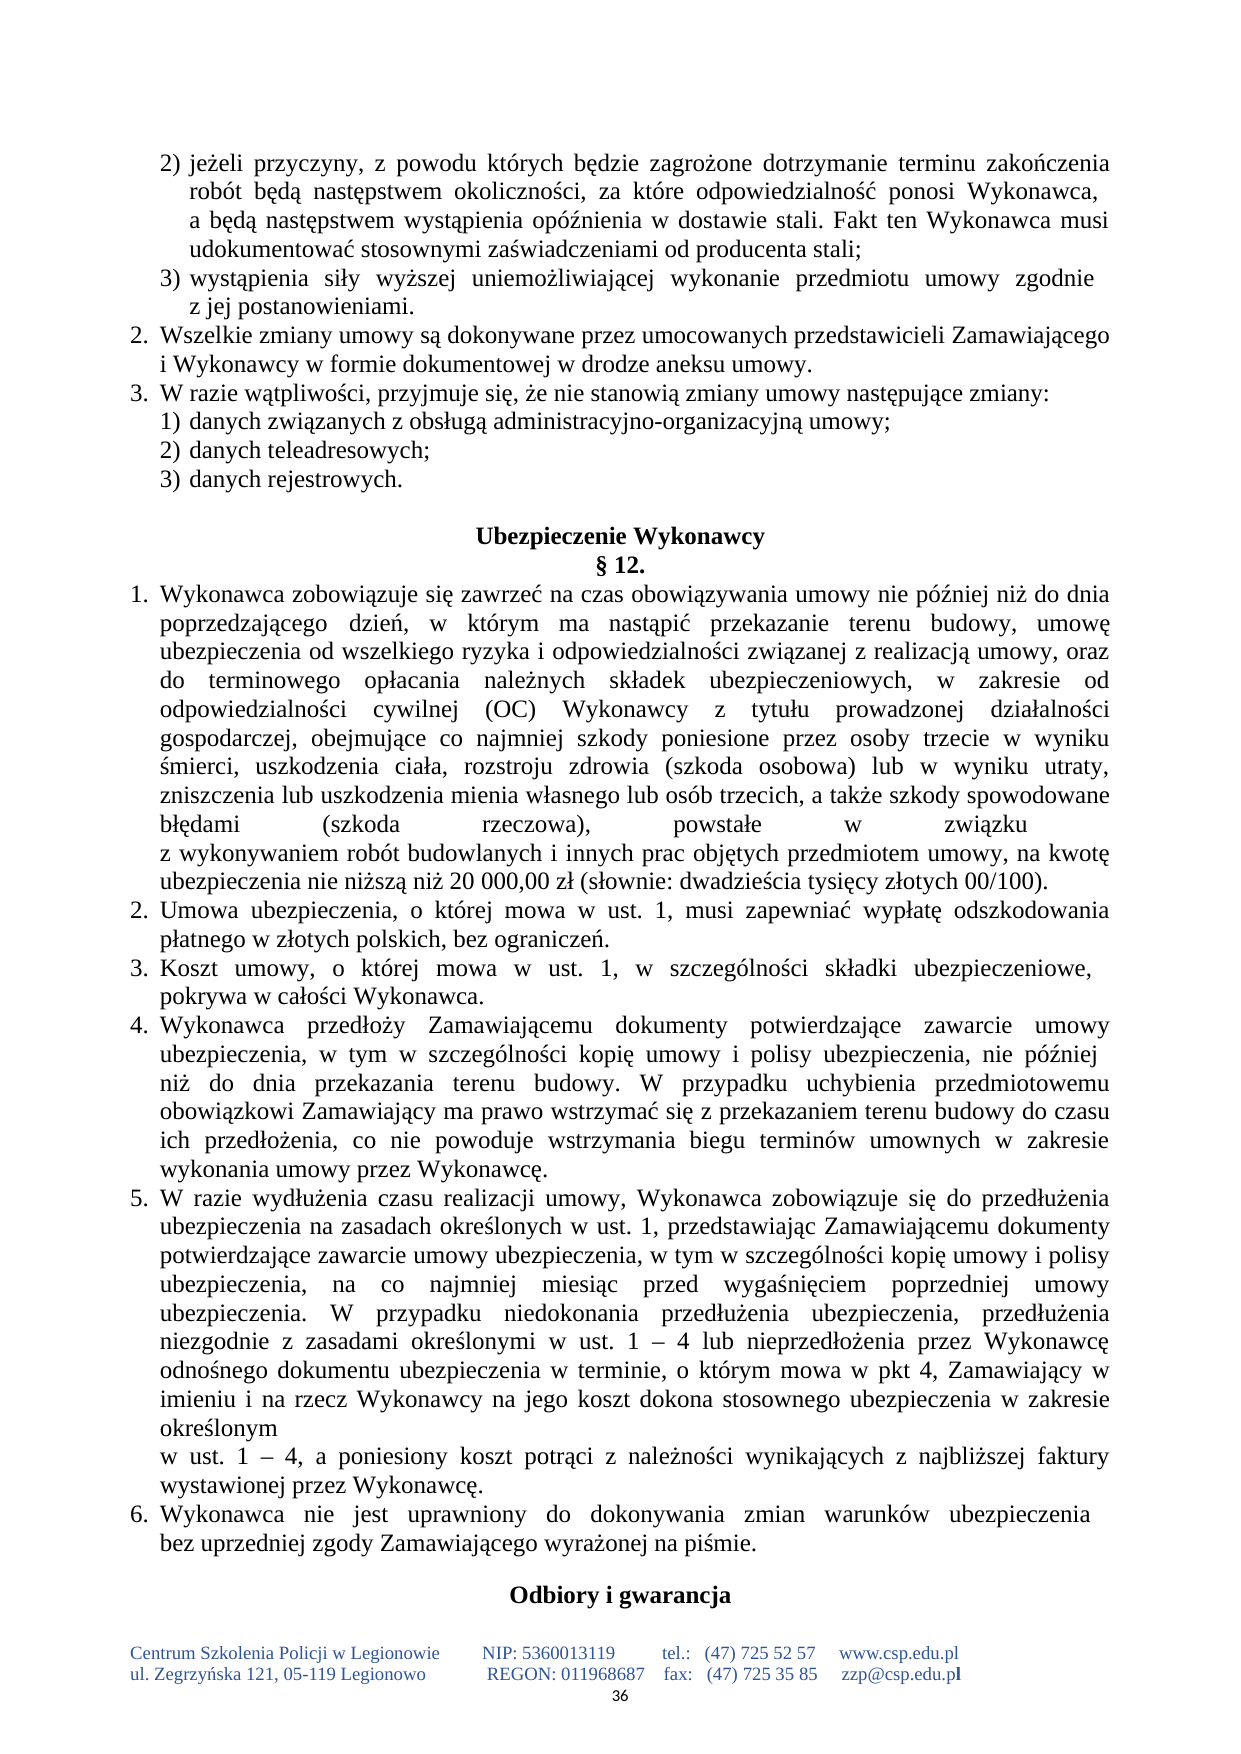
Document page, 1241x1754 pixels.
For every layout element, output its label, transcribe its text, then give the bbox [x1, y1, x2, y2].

text Odbiory i gwarancja [130, 1581, 1110, 1609]
text § 12. [130, 550, 1110, 579]
text 6. Wykonawca nie jest uprawniony do dokonywania zmian warunków ubezpieczenia bez uprzedniej zgody Zamawiającego wyrażonej na piśmie. [130, 1499, 1110, 1556]
text 2. Wszelkie zmiany umowy są dokonywane przez umocowanych przedstawicieli Zamawiającego i Wykonawcy w formie dokumentowej w drodze aneksu umowy. [130, 320, 1110, 378]
text 1. Wykonawca zobowiązuje się zawrzeć na czas obowiązywania umowy nie później niż do dnia poprzedzającego dzień, w którym ma nastąpić przekazanie terenu budowy, umowę ubezpieczenia od wszelkiego ryzyka i odpowiedzialności związanej z realizacją umowy, oraz do terminowego opłacania należnych składek ubezpieczeniowych, w zakresie od odpowiedzialności cywilnej (OC) Wykonawcy z tytułu prowadzonej działalności gospodarczej, obejmujące co najmniej szkody poniesione przez osoby trzecie w wyniku śmierci, uszkodzenia ciała, rozstroju zdrowia (szkoda osobowa) lub w wyniku utraty, zniszczenia lub uszkodzenia mienia własnego lub osób trzecich, a także szkody spowodowane błędami (szkoda rzeczowa), powstałe w związku z wykonywaniem robót budowlanych i innych prac objętych przedmiotem umowy, na kwotę ubezpieczenia nie niższą niż 20 000,00 zł (słownie: dwadzieścia tysięcy złotych 00/100). [130, 579, 1110, 895]
text 5. W razie wydłużenia czasu realizacji umowy, Wykonawca zobowiązuje się do przedłużenia ubezpieczenia na zasadach określonych w ust. 1, przedstawiając Zamawiającemu dokumenty potwierdzające zawarcie umowy ubezpieczenia, w tym w szczególności kopię umowy i polisy ubezpieczenia, na co najmniej miesiąc przed wygaśnięciem poprzedniej umowy ubezpieczenia. W przypadku niedokonania przedłużenia ubezpieczenia, przedłużenia niezgodnie z zasadami określonymi w ust. 1 – 4 lub nieprzedłożenia przez Wykonawcę odnośnego dokumentu ubezpieczenia w terminie, o którym mowa w pkt 4, Zamawiający w imieniu i na rzecz Wykonawcy na jego koszt dokona stosownego ubezpieczenia w zakresie określonym w ust. 1 – 4, a poniesiony koszt potrąci z należności wynikających z najbliższej faktury wystawionej przez Wykonawcę. [130, 1183, 1110, 1499]
text 4. Wykonawca przedłoży Zamawiającemu dokumenty potwierdzające zawarcie umowy ubezpieczenia, w tym w szczególności kopię umowy i polisy ubezpieczenia, nie później niż do dnia przekazania terenu budowy. W przypadku uchybienia przedmiotowemu obowiązkowi Zamawiający ma prawo wstrzymać się z przekazaniem terenu budowy do czasu ich przedłożenia, co nie powoduje wstrzymania biegu terminów umownych w zakresie wykonania umowy przez Wykonawcę. [130, 1010, 1110, 1183]
text 3) danych rejestrowych. [159, 464, 1110, 493]
text 2) jeżeli przyczyny, z powodu których będzie zagrożone dotrzymanie terminu zakończenia robót będą następstwem okoliczności, za które odpowiedzialność ponosi Wykonawca, a będą następstwem wystąpienia opóźnienia w dostawie stali. Fakt ten Wykonawca musi udokumentować stosownymi zaświadczeniami od producenta stali; [159, 148, 1110, 263]
text 3) wystąpienia siły wyższej uniemożliwiającej wykonanie przedmiotu umowy zgodnie z jej postanowieniami. [159, 263, 1110, 320]
text 2. Umowa ubezpieczenia, o której mowa w ust. 1, musi zapewniać wypłatę odszkodowania płatnego w złotych polskich, bez ograniczeń. [130, 895, 1110, 953]
text 3. W razie wątpliwości, przyjmuje się, że nie stanowią zmiany umowy następujące zmiany: [130, 378, 1110, 406]
text 1) danych związanych z obsługą administracyjno-organizacyjną umowy; [159, 406, 1110, 435]
text Ubezpieczenie Wykonawcy [130, 521, 1110, 550]
text 2) danych teleadresowych; [159, 435, 1110, 464]
text 3. Koszt umowy, o której mowa w ust. 1, w szczególności składki ubezpieczeniowe, pokrywa w całości Wykonawca. [130, 953, 1110, 1010]
